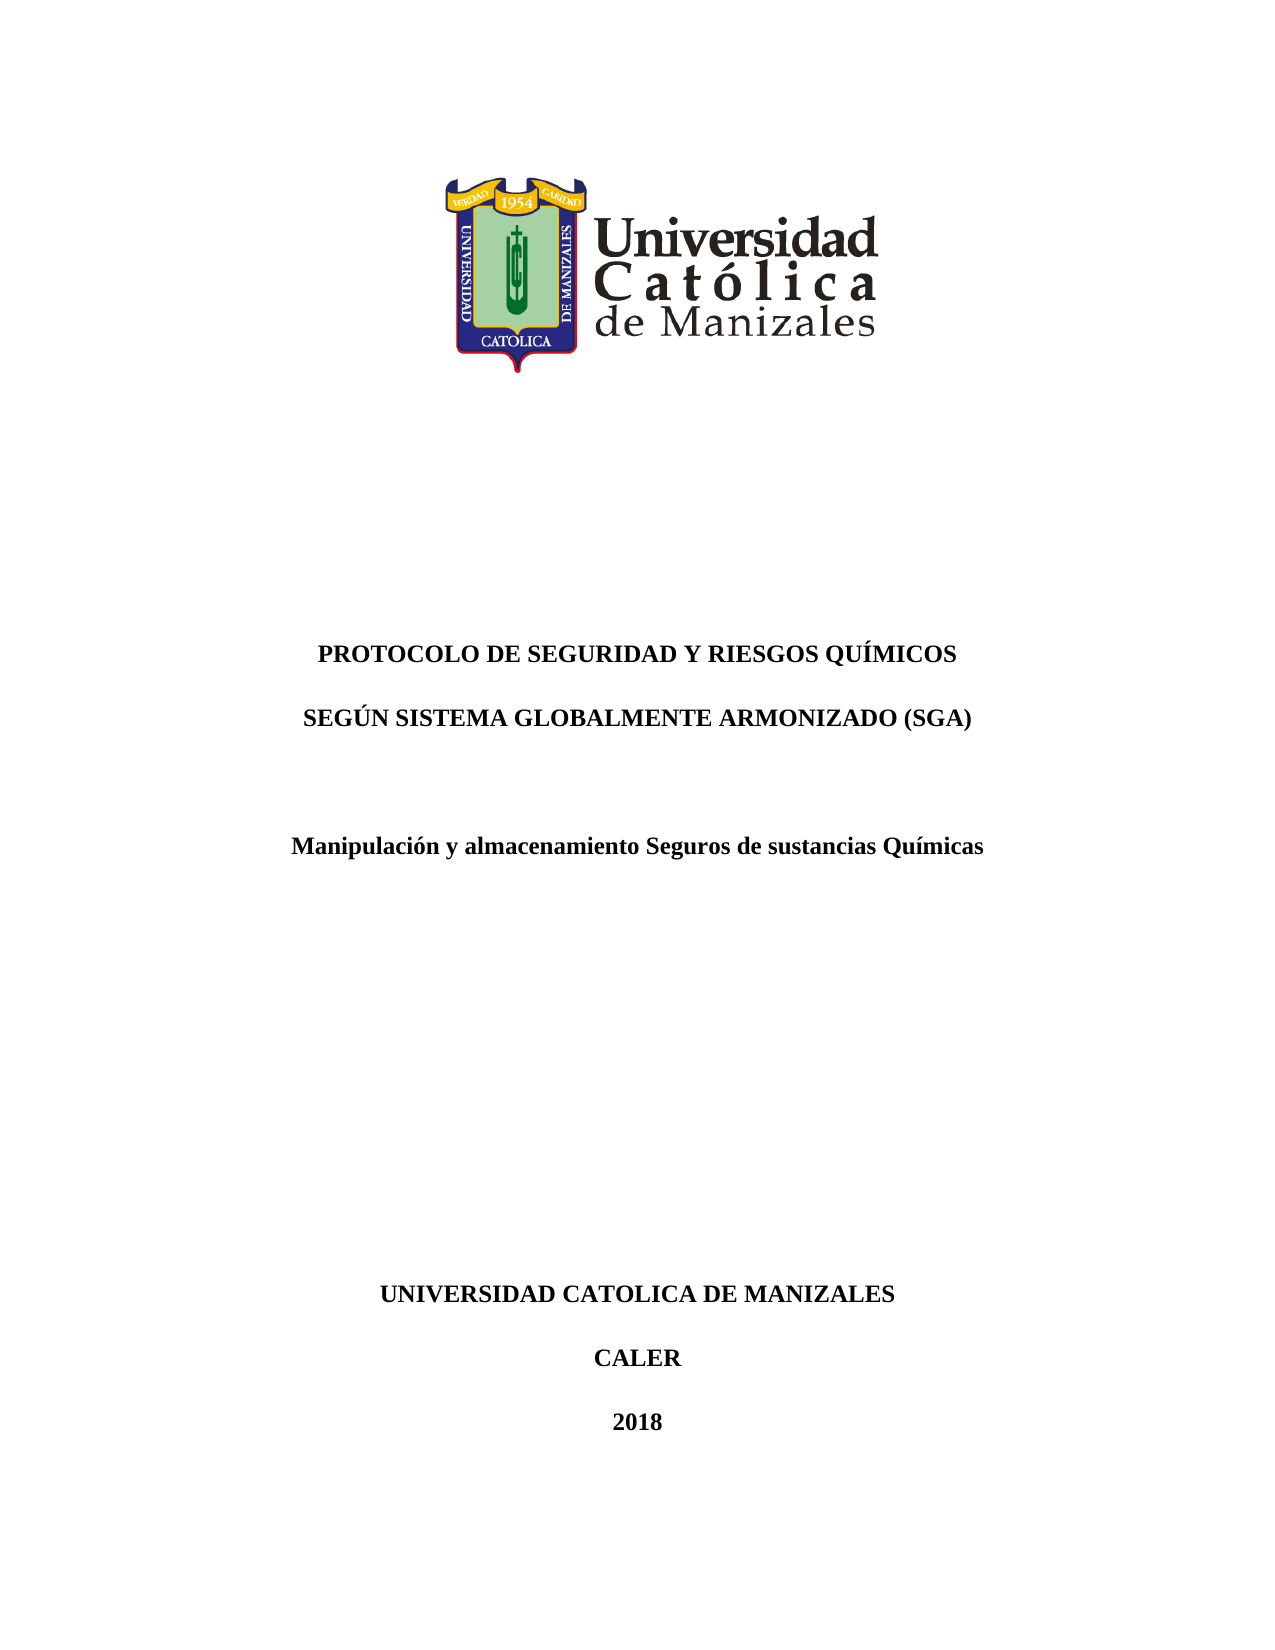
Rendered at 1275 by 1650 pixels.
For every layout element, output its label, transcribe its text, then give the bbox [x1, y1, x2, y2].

text Manipulación y almacenamiento Seguros de sustancias Químicas [177, 831, 1098, 860]
text 2018 [177, 1407, 1098, 1436]
picture [403, 147, 922, 413]
text SEGÚN SISTEMA GLOBALMENTE ARMONIZADO (SGA) [177, 703, 1098, 732]
text PROTOCOLO DE SEGURIDAD Y RIESGOS QUÍMICOS [177, 639, 1098, 668]
text UNIVERSIDAD CATOLICA DE MANIZALES [177, 1279, 1098, 1308]
text CALER [177, 1343, 1098, 1372]
